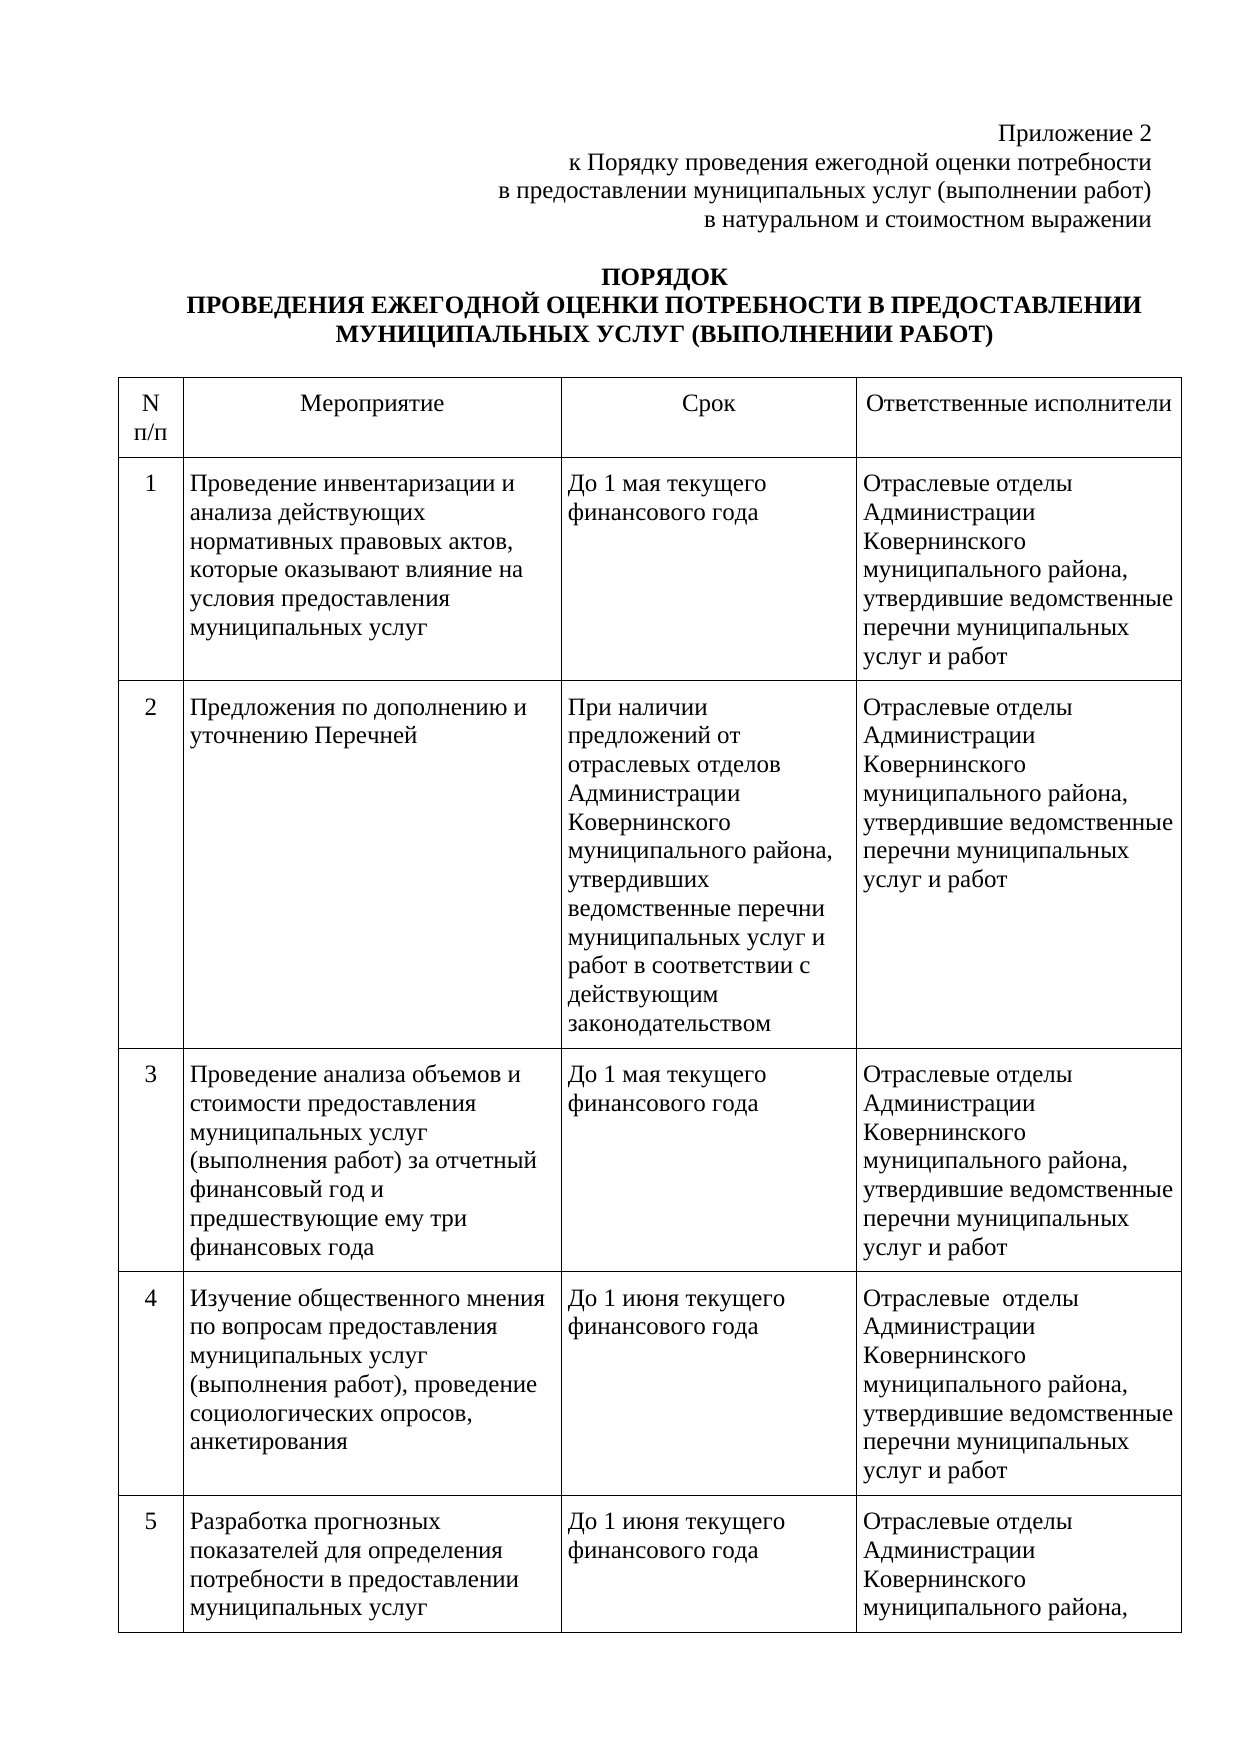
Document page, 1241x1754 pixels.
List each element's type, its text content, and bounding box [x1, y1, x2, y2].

table_cell 2 [119, 681, 183, 1047]
title МУНИЦИПАЛЬНЫХ УСЛУГ (ВЫПОЛНЕНИИ РАБОТ) [177, 319, 1152, 348]
table_cell Отраслевые отделы Администрации Ковернинского муниципального района, утвердившие ведомственные перечни муниципальных услуг и работ [857, 1049, 1181, 1271]
table_cell 5 [119, 1496, 183, 1632]
table_cell 3 [119, 1049, 183, 1271]
title ПОРЯДОК [177, 262, 1152, 291]
table_cell 4 [119, 1272, 183, 1494]
table_cell При наличии предложений от отраслевых отделов Администрации Ковернинского муниципального района, утвердивших ведомственные перечни муниципальных услуг и работ в соответствии с действующим законодательством [562, 681, 856, 1047]
text к Порядку проведения ежегодной оценки потребности [177, 147, 1152, 176]
title ПРОВЕДЕНИЯ ЕЖЕГОДНОЙ ОЦЕНКИ ПОТРЕБНОСТИ В ПРЕДОСТАВЛЕНИИ [177, 291, 1152, 319]
table_cell Проведение анализа объемов и стоимости предоставления муниципальных услуг (выполнения работ) за отчетный финансовый год и предшествующие ему три финансовых года [184, 1049, 561, 1271]
table_cell 1 [119, 458, 183, 680]
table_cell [184, 1496, 561, 1632]
table_cell Изучение общественного мнения по вопросам предоставления муниципальных услуг (выполнения работ), проведение социологических опросов, анкетирования [184, 1272, 561, 1494]
text Приложение 2 [177, 118, 1152, 147]
table_cell Проведение инвентаризации и анализа действующих нормативных правовых актов, которые оказывают влияние на условия предоставления муниципальных услуг [184, 458, 561, 680]
table_cell Отраслевые отделы Администрации Ковернинского муниципального района, утвердившие ведомственные перечни муниципальных услуг и работ [857, 458, 1181, 680]
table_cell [562, 1496, 856, 1632]
table_header Ответственные исполнители [857, 378, 1181, 457]
table_cell До 1 мая текущего финансового года [562, 1049, 856, 1271]
table_header N п/п [119, 378, 183, 457]
table_cell Отраслевые отделы Администрации Ковернинского муниципального района, утвердившие ведомственные перечни муниципальных услуг и работ [857, 681, 1181, 1047]
table_cell Отраслевые отделы Администрации Ковернинского муниципального района, утвердившие ведомственные перечни муниципальных услуг и работ [857, 1272, 1181, 1494]
table_cell Предложения по дополнению и уточнению Перечней [184, 681, 561, 1047]
table_cell До 1 мая текущего финансового года [562, 458, 856, 680]
table_cell До 1 июня текущего финансового года [562, 1272, 856, 1494]
table_header Мероприятие [184, 378, 561, 457]
text в предоставлении муниципальных услуг (выполнении работ) [177, 176, 1152, 204]
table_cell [857, 1496, 1181, 1632]
text в натуральном и стоимостном выражении [177, 204, 1152, 233]
table_header Срок [562, 378, 856, 457]
